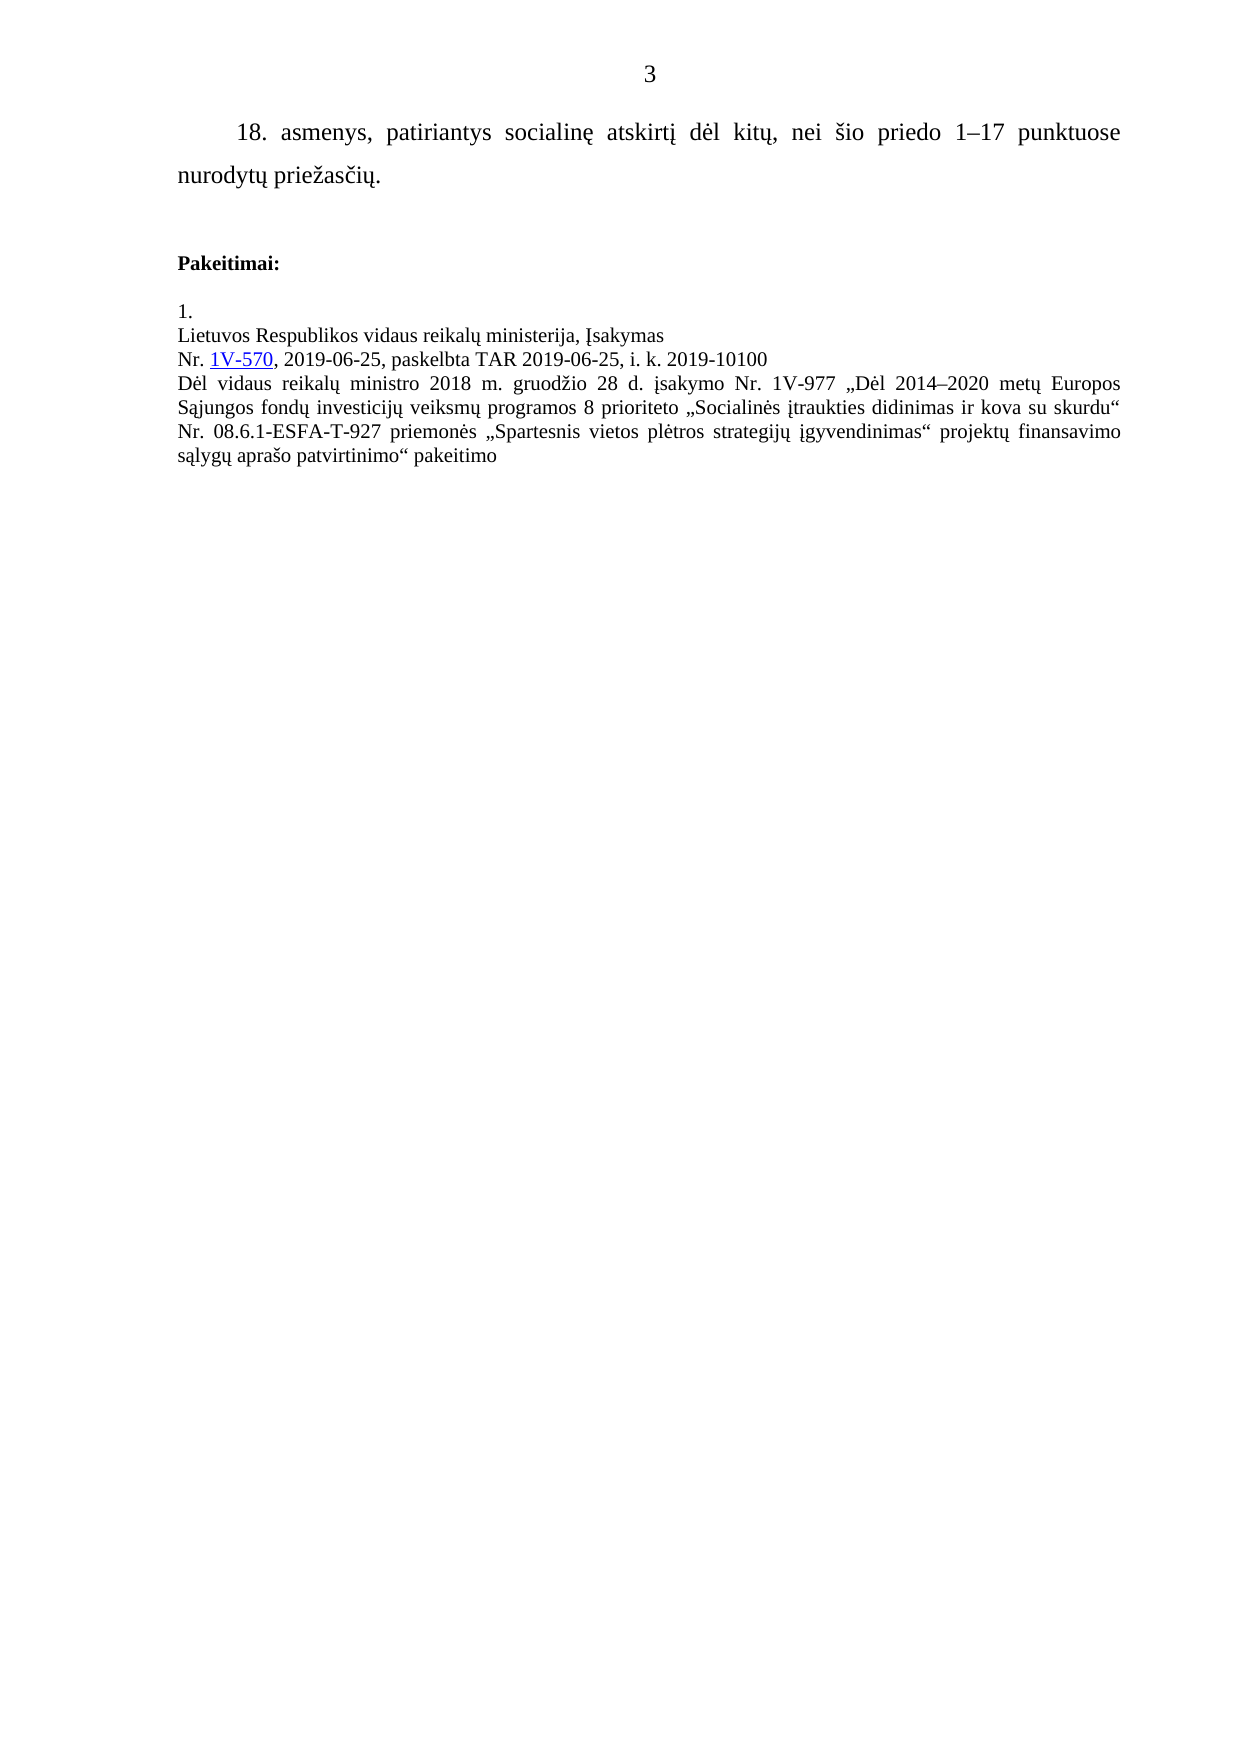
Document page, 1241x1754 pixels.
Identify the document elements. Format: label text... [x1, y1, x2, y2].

text Nr. 1V-570, 2019-06-25, paskelbta TAR 2019-06-25, i. k. 2019-10100 [177, 347, 1122, 371]
text 1. [177, 299, 1122, 323]
text Lietuvos Respublikos vidaus reikalų ministerija, Įsakymas [177, 323, 1122, 347]
text 18. asmenys, patiriantys socialinę atskirtį dėl kitų, nei šio priedo 1–17 punktuose nurodytų priežasčių. [177, 117, 1122, 188]
text Pakeitimai: [177, 251, 1122, 275]
text Dėl vidaus reikalų ministro 2018 m. gruodžio 28 d. įsakymo Nr. 1V-977 „Dėl 2014–2020 metų Europos Sąjungos fondų investicijų veiksmų programos 8 prioriteto „Socialinės įtraukties didinimas ir kova su skurdu“ Nr. 08.6.1-ESFA-T-927 priemonės „Spartesnis vietos plėtros strategijų įgyvendinimas“ projektų finansavimo sąlygų aprašo patvirtinimo“ pakeitimo [177, 371, 1122, 467]
